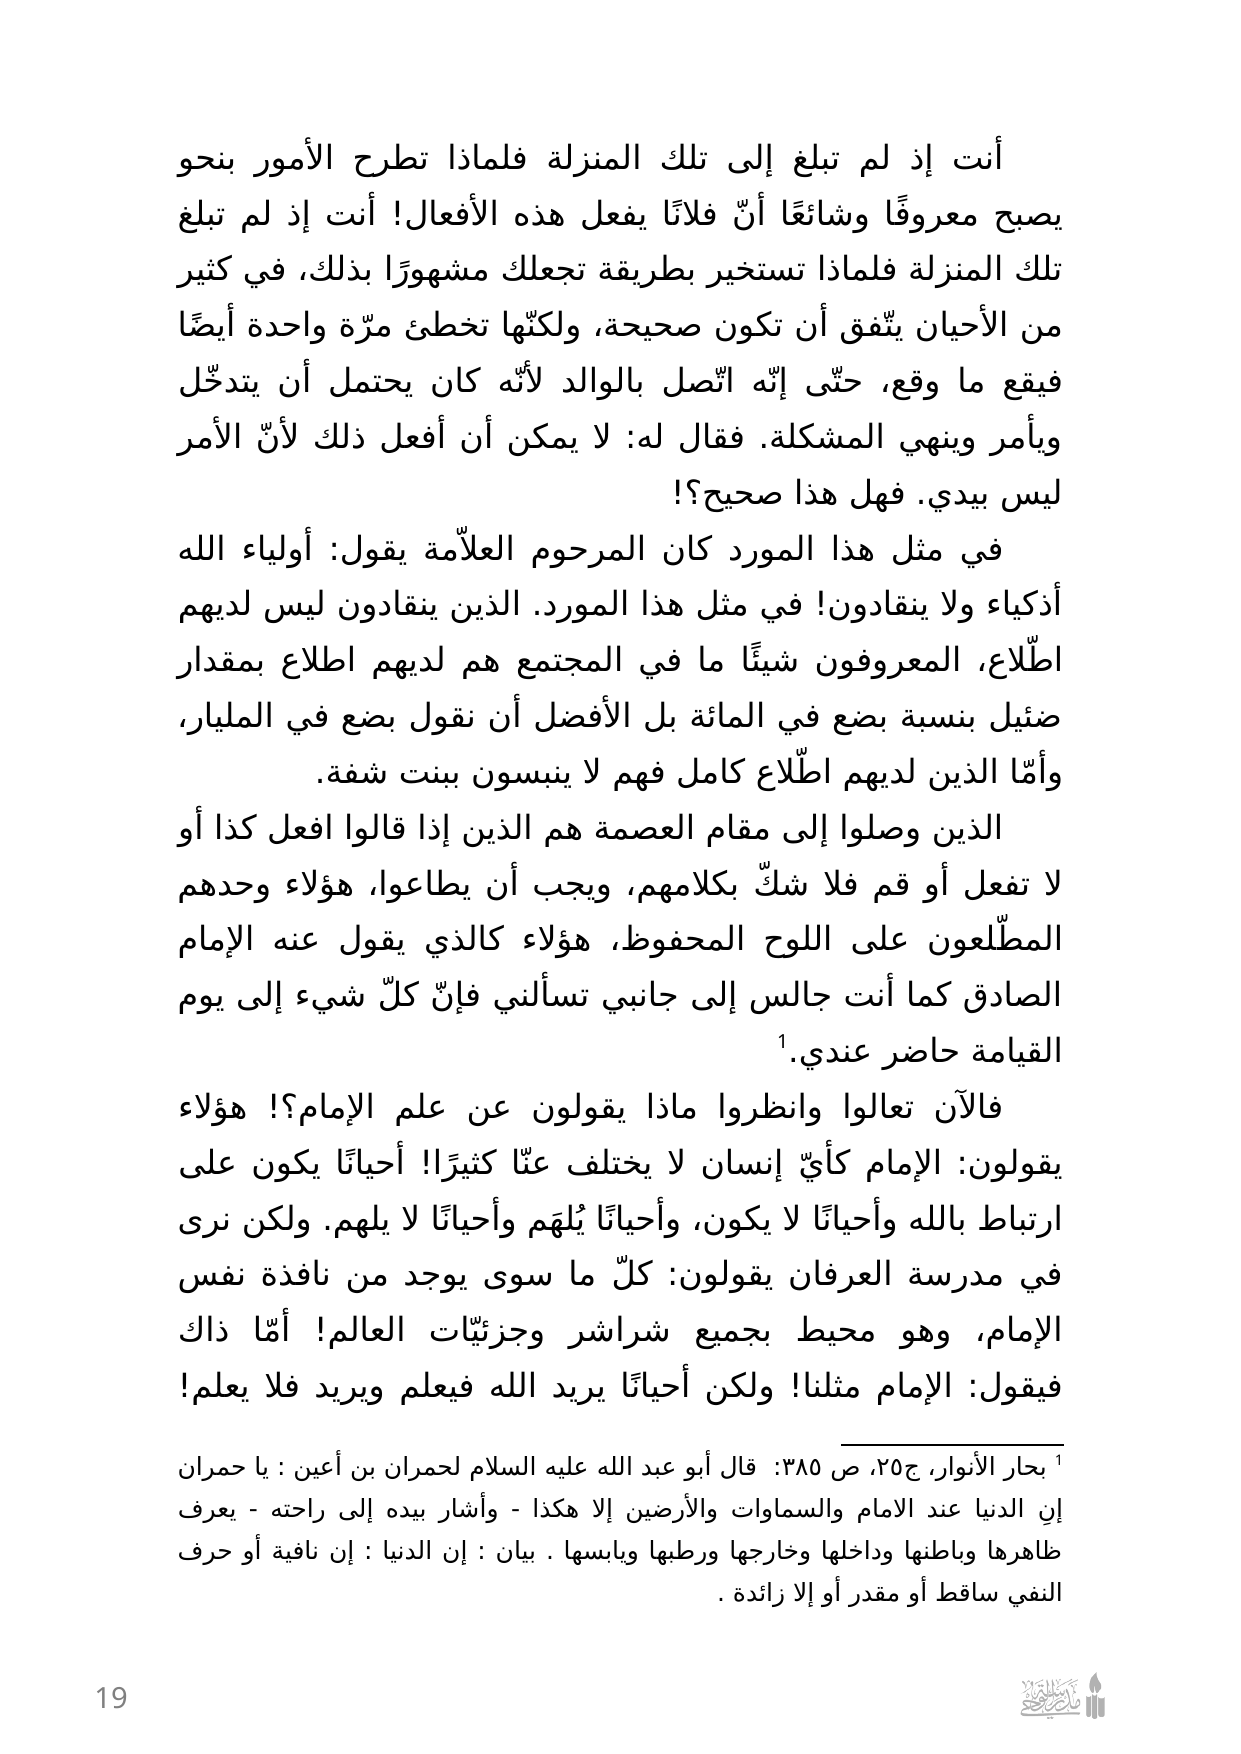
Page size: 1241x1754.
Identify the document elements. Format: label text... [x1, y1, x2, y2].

text أنت إذ لم تبلغ إلى تلك المنزلة فلماذا تطرح الأمور بنحو يصبح معروفًا وشائعًا أنّ فلانًا يفعل هذه الأفعال! أنت إذ لم تبلغ تلك المنزلة فلماذا تستخير بطريقة تجعلك مشهورًا بذلك، في كثير من الأحيان يتّفق أن تكون صحيحة، ولكنّها تخطئ مرّة واحدة أيضًا فيقع ما وقع، حتّى إنّه اتّصل بالوالد لأنّه كان يحتمل أن يتدخّل ويأمر وينهي المشكلة. فقال له: لا يمكن أن أفعل ذلك لأنّ الأمر ليس بيدي. فهل هذا صحيح؟! [177, 136, 1063, 527]
picture [1020, 1672, 1105, 1719]
text في مثل هذا المورد كان المرحوم العلاّمة يقول: أولياء الله أذكياء ولا ينقادون! في مثل هذا المورد. الذين ينقادون ليس لديهم اطّلاع، المعروفون شيئًا ما في المجتمع هم لديهم اطلاع بمقدار ضئيل بنسبة بضع في المائة بل الأفضل أن نقول بضع في المليار، وأمّا الذين لديهم اطّلاع كامل فهم لا ينبسون ببنت شفة. [177, 527, 1063, 806]
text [177, 1085, 1063, 1420]
text الذين وصلوا إلى مقام العصمة هم الذين إذا قالوا افعل كذا أو لا تفعل أو قم فلا شكّ بكلامهم، ويجب أن يطاعوا، هؤلاء وحدهم المطّلعون على اللوح المحفوظ، هؤلاء كالذي يقول عنه الإمام الصادق كما أنت جالس إلى جانبي تسألني فإنّ كلّ شيء إلى يوم القيامة حاضر عندي. [177, 806, 1063, 1085]
